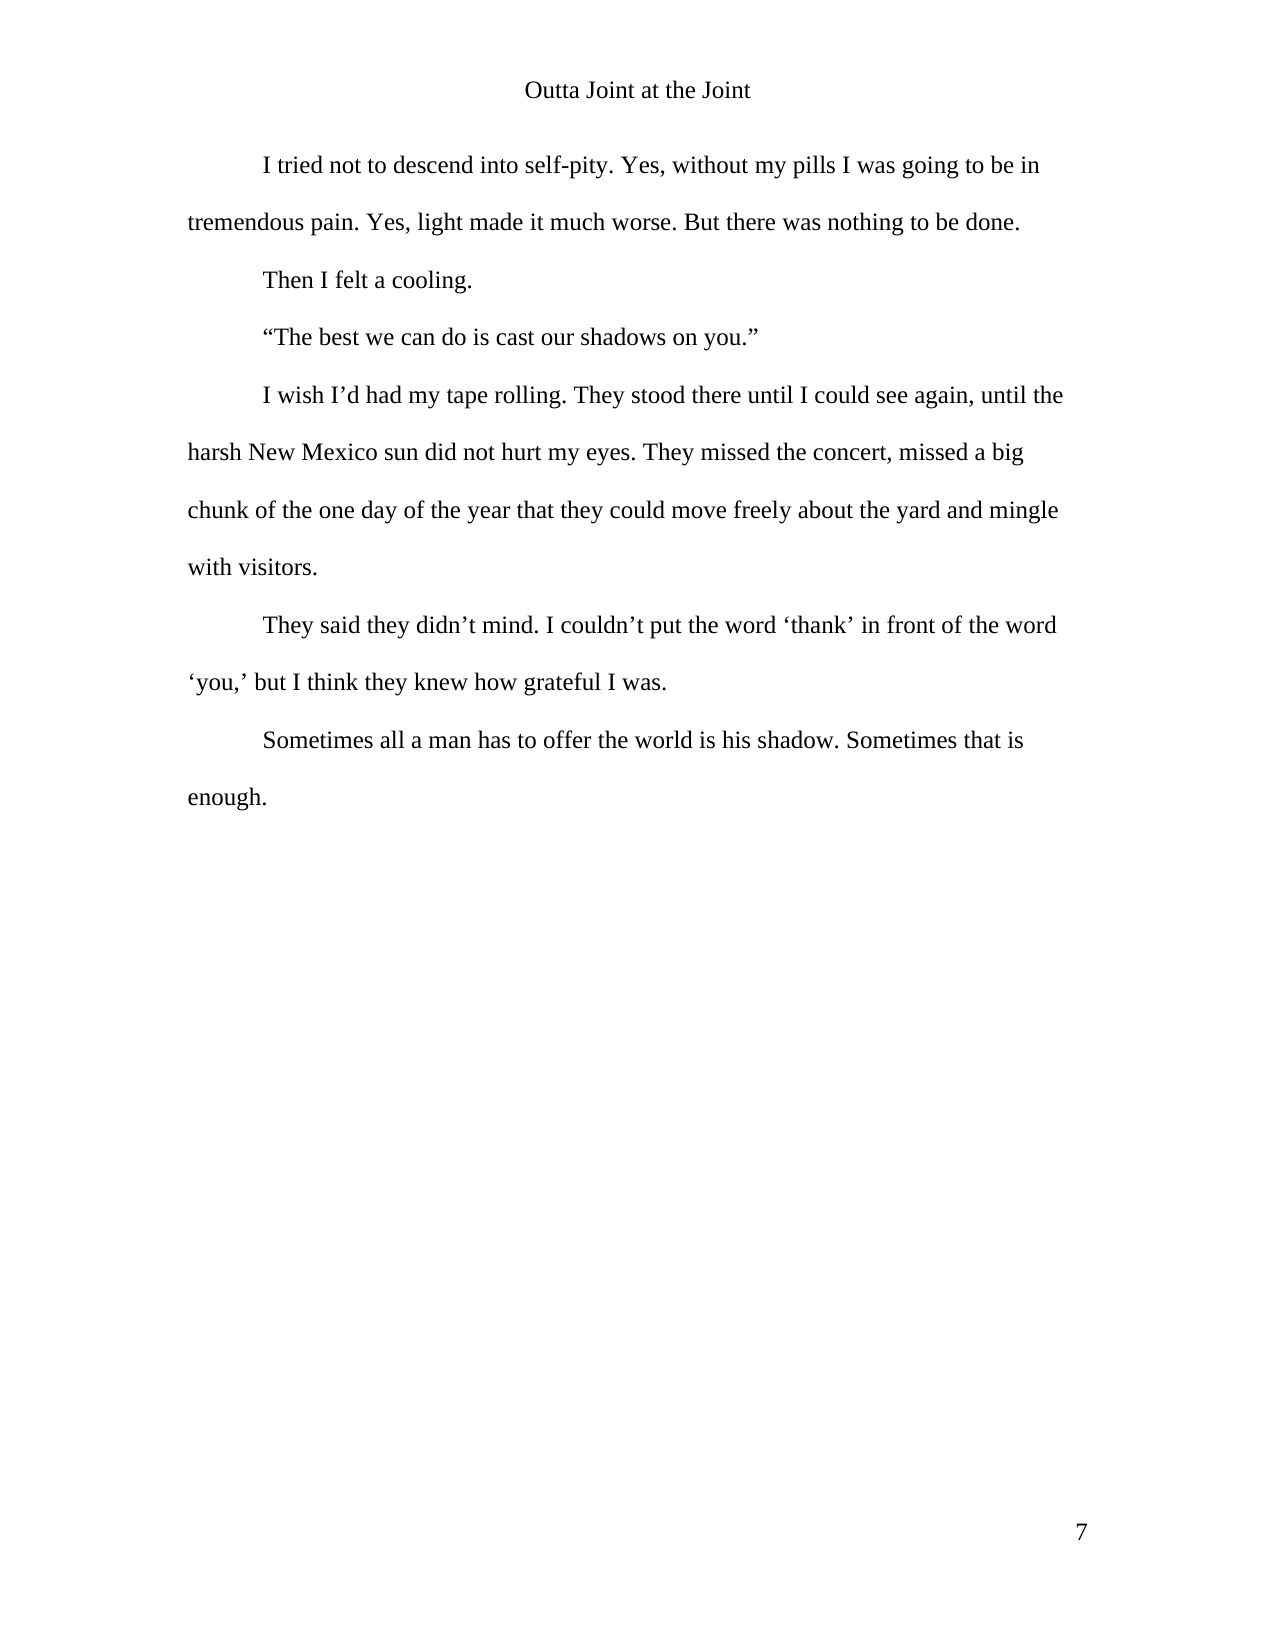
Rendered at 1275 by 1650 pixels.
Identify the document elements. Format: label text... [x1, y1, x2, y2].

text I tried not to descend into self-pity. Yes, without my pills I was going to be in tremendous pain. Yes, light made it much worse. But there was nothing to be done. [187, 150, 1087, 236]
text Then I felt a cooling. [187, 265, 1087, 294]
text They said they didn’t mind. I couldn’t put the word ‘thank’ in front of the word ‘you,’ but I think they knew how grateful I was. [187, 610, 1087, 696]
text Sometimes all a man has to offer the world is his shadow. Sometimes that is enough. [187, 725, 1087, 811]
text I wish I’d had my tape rolling. They stood there until I could see again, until the harsh New Mexico sun did not hurt my eyes. They missed the concert, missed a big chunk of the one day of the year that they could move freely about the yard and mingle with visitors. [187, 380, 1087, 581]
text “The best we can do is cast our shadows on you.” [187, 322, 1087, 351]
